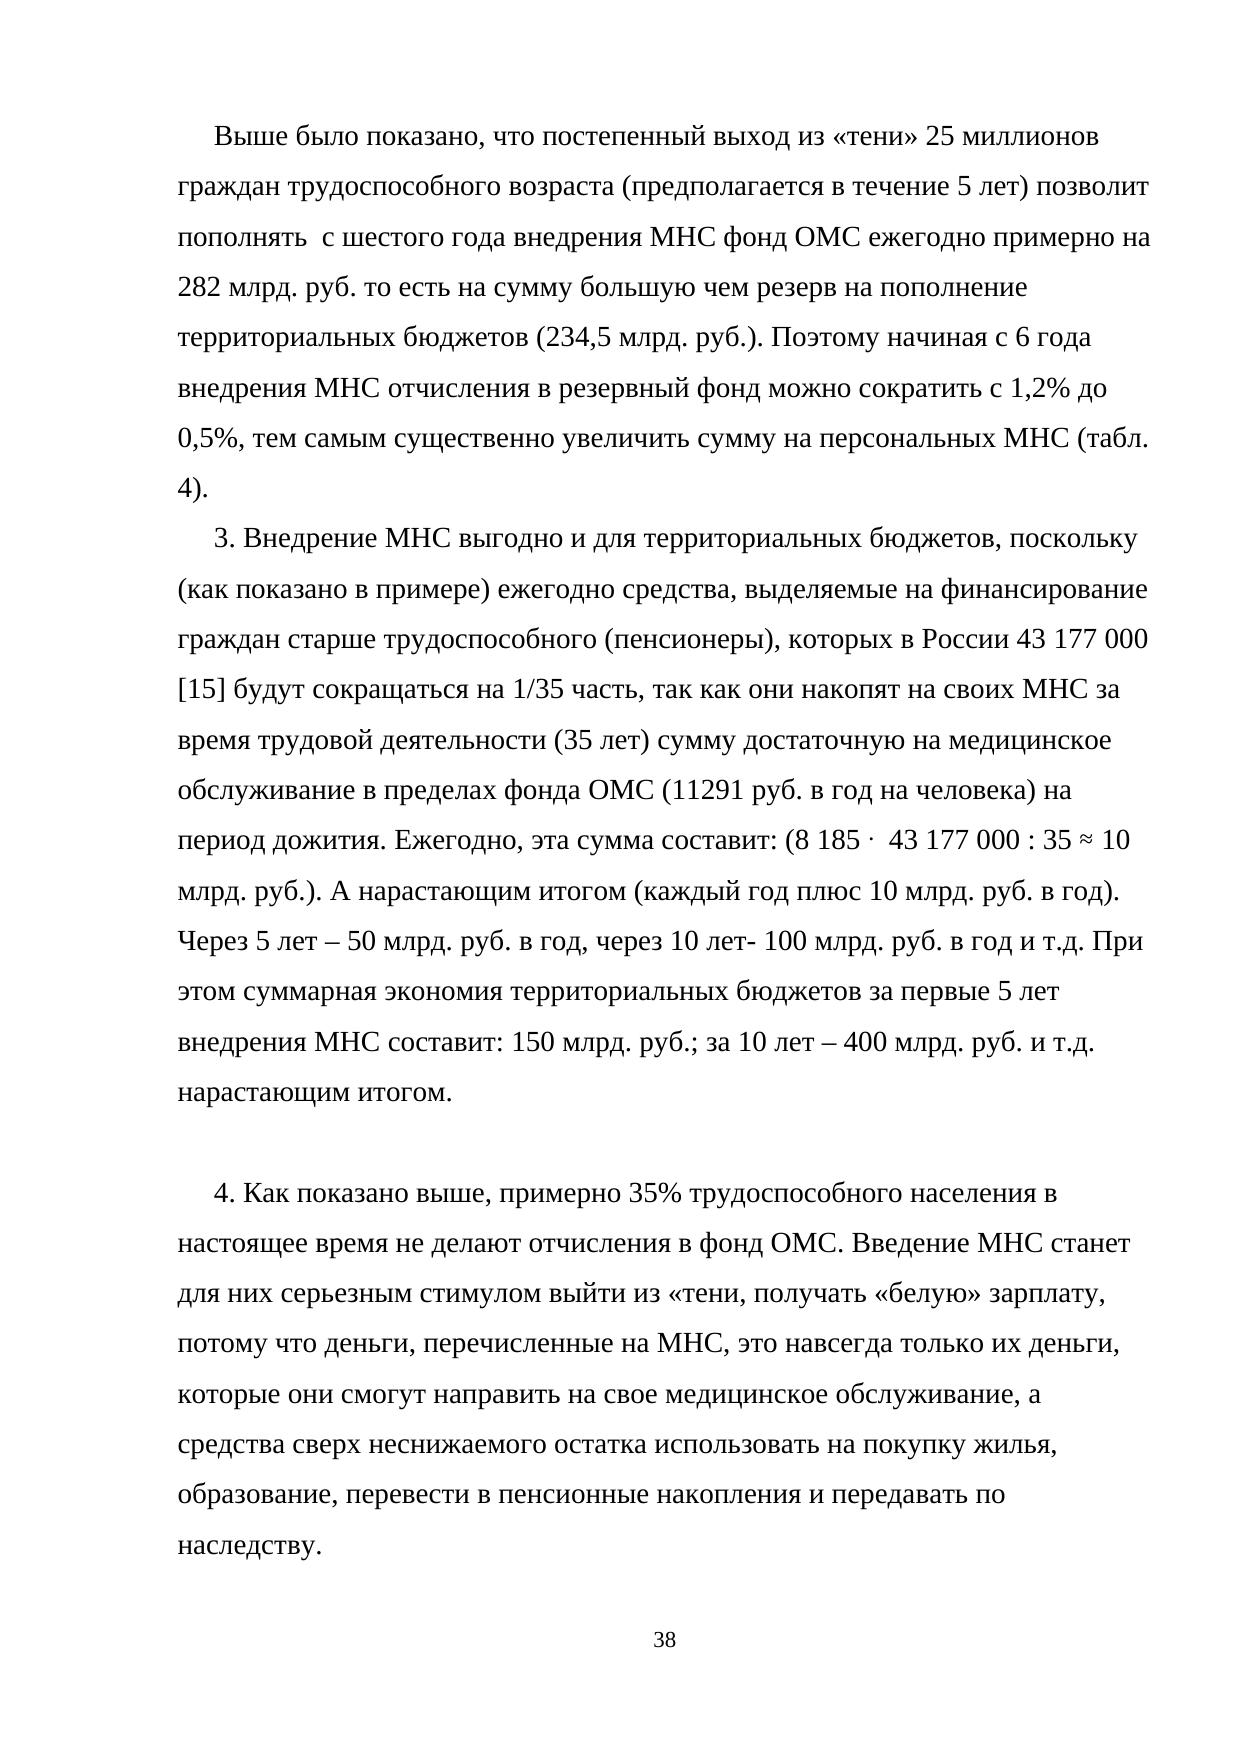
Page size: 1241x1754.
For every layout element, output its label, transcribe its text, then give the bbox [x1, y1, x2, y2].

text 3. Внедрение МНС выгодно и для территориальных бюджетов, поскольку (как показано в примере) ежегодно средства, выделяемые на финансирование граждан старше трудоспособного (пенсионеры), которых в России 43 177 000 [15] будут сокращаться на 1/35 часть, так как они накопят на своих МНС за время трудовой деятельности (35 лет) сумму достаточную на медицинское обслуживание в пределах фонда ОМС (11291 руб. в год на человека) на период дожития. Ежегодно, эта сумма составит: (8 185 43 177 000 : 35 10 млрд. руб.). А нарастающим итогом (каждый год плюс 10 млрд. руб. в год). Через 5 лет – 50 млрд. руб. в год, через 10 лет- 100 млрд. руб. в год и т.д. При этом суммарная экономия территориальных бюджетов за первые 5 лет внедрения МНС составит: 150 млрд. руб.; за 10 лет – 400 млрд. руб. и т.д. нарастающим итогом. [177, 521, 1152, 1108]
text Выше было показано, что постепенный выход из «тени» 25 миллионов граждан трудоспособного возраста (предполагается в течение 5 лет) позволит пополнять с шестого года внедрения МНС фонд ОМС ежегодно примерно на 282 млрд. руб. то есть на сумму большую чем резерв на пополнение территориальных бюджетов (234,5 млрд. руб.). Поэтому начиная с 6 года внедрения МНС отчисления в резервный фонд можно сократить с 1,2% до 0,5%, тем самым существенно увеличить сумму на персональных МНС (табл. 4). [177, 118, 1152, 504]
text 4. Как показано выше, примерно 35% трудоспособного населения в настоящее время не делают отчисления в фонд ОМС. Введение МНС станет для них серьезным стимулом выйти из «тени, получать «белую» зарплату, потому что деньги, перечисленные на МНС, это навсегда только их деньги, которые они смогут направить на свое медицинское обслуживание, а средства сверх неснижаемого остатка использовать на покупку жилья, образование, перевести в пенсионные накопления и передавать по наследству. [177, 1175, 1152, 1560]
